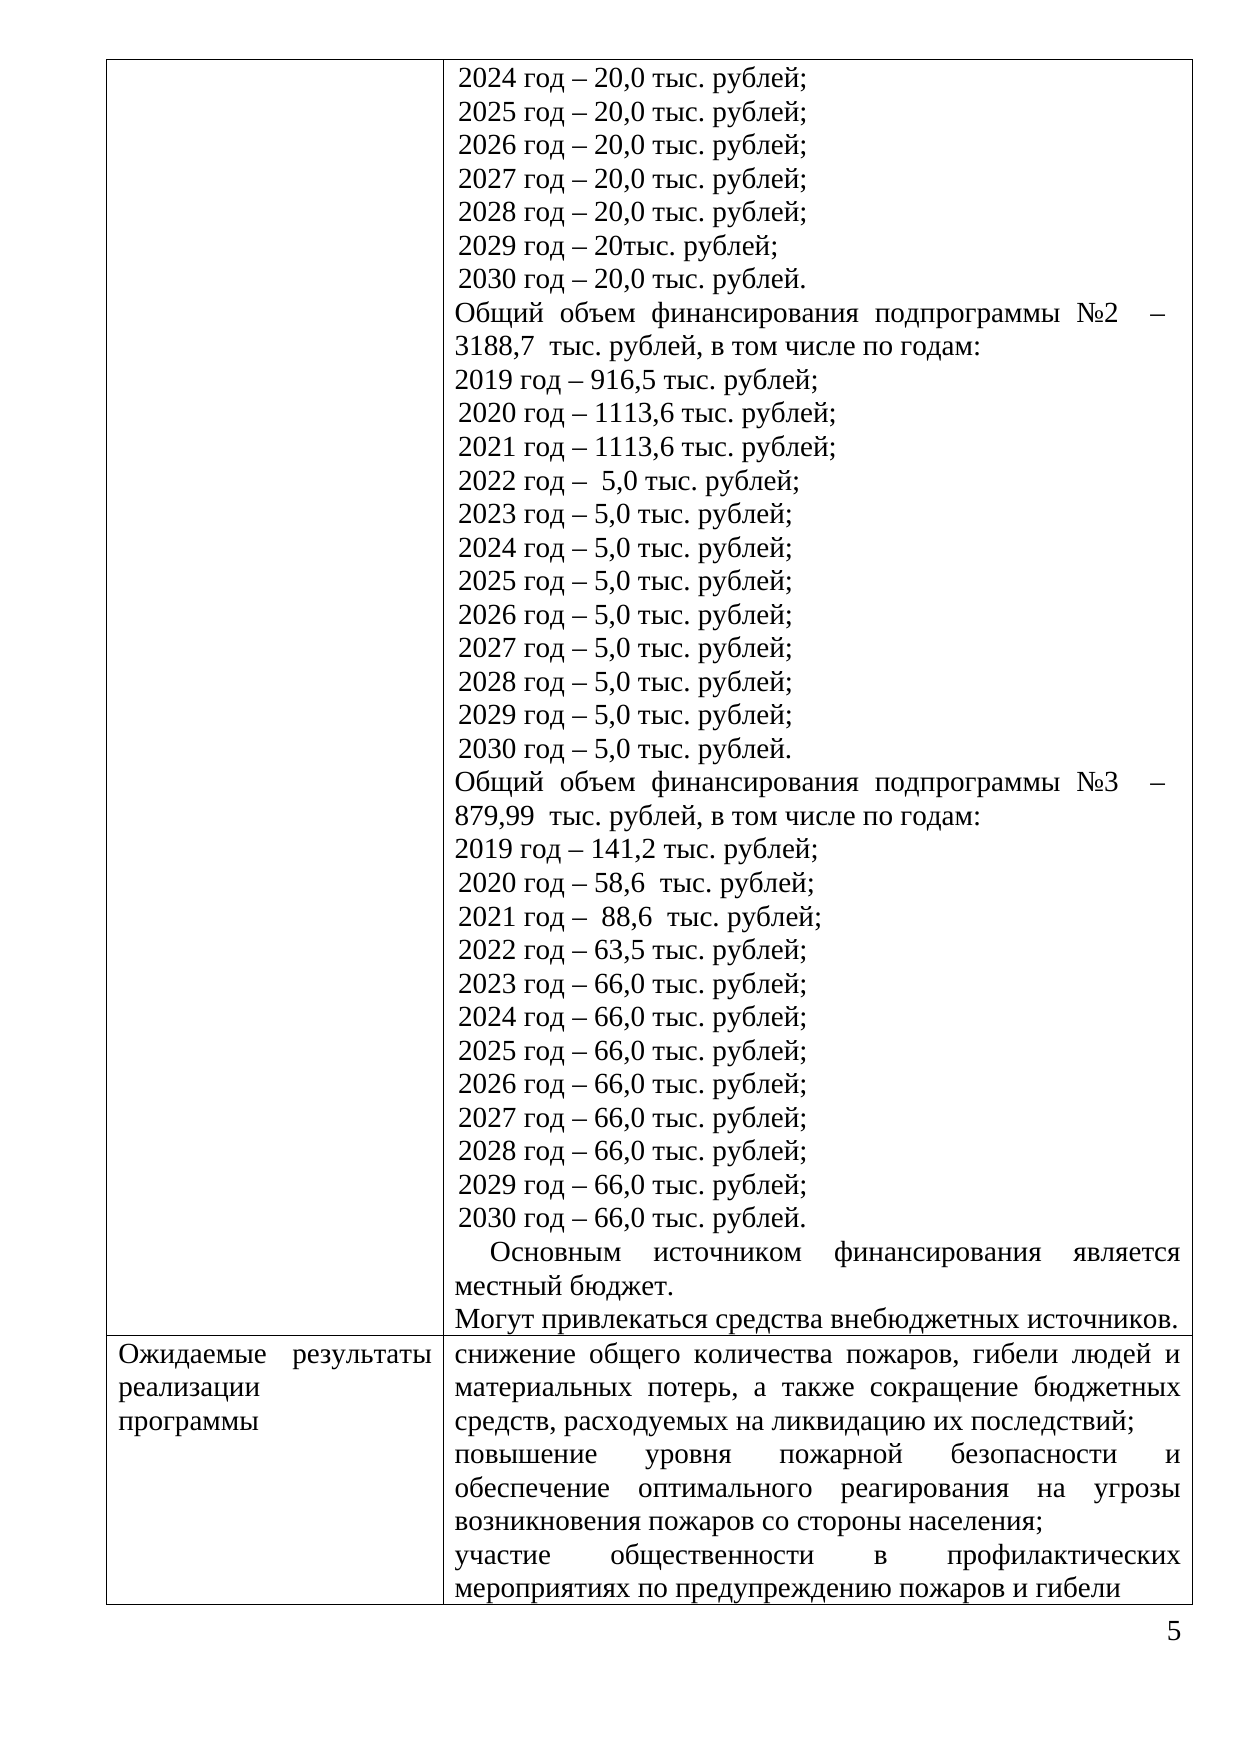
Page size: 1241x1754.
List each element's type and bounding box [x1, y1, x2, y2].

table_cell [107, 1336, 443, 1604]
table_cell [444, 1336, 1192, 1604]
table_cell [444, 60, 1192, 1335]
table_cell [107, 60, 443, 1335]
